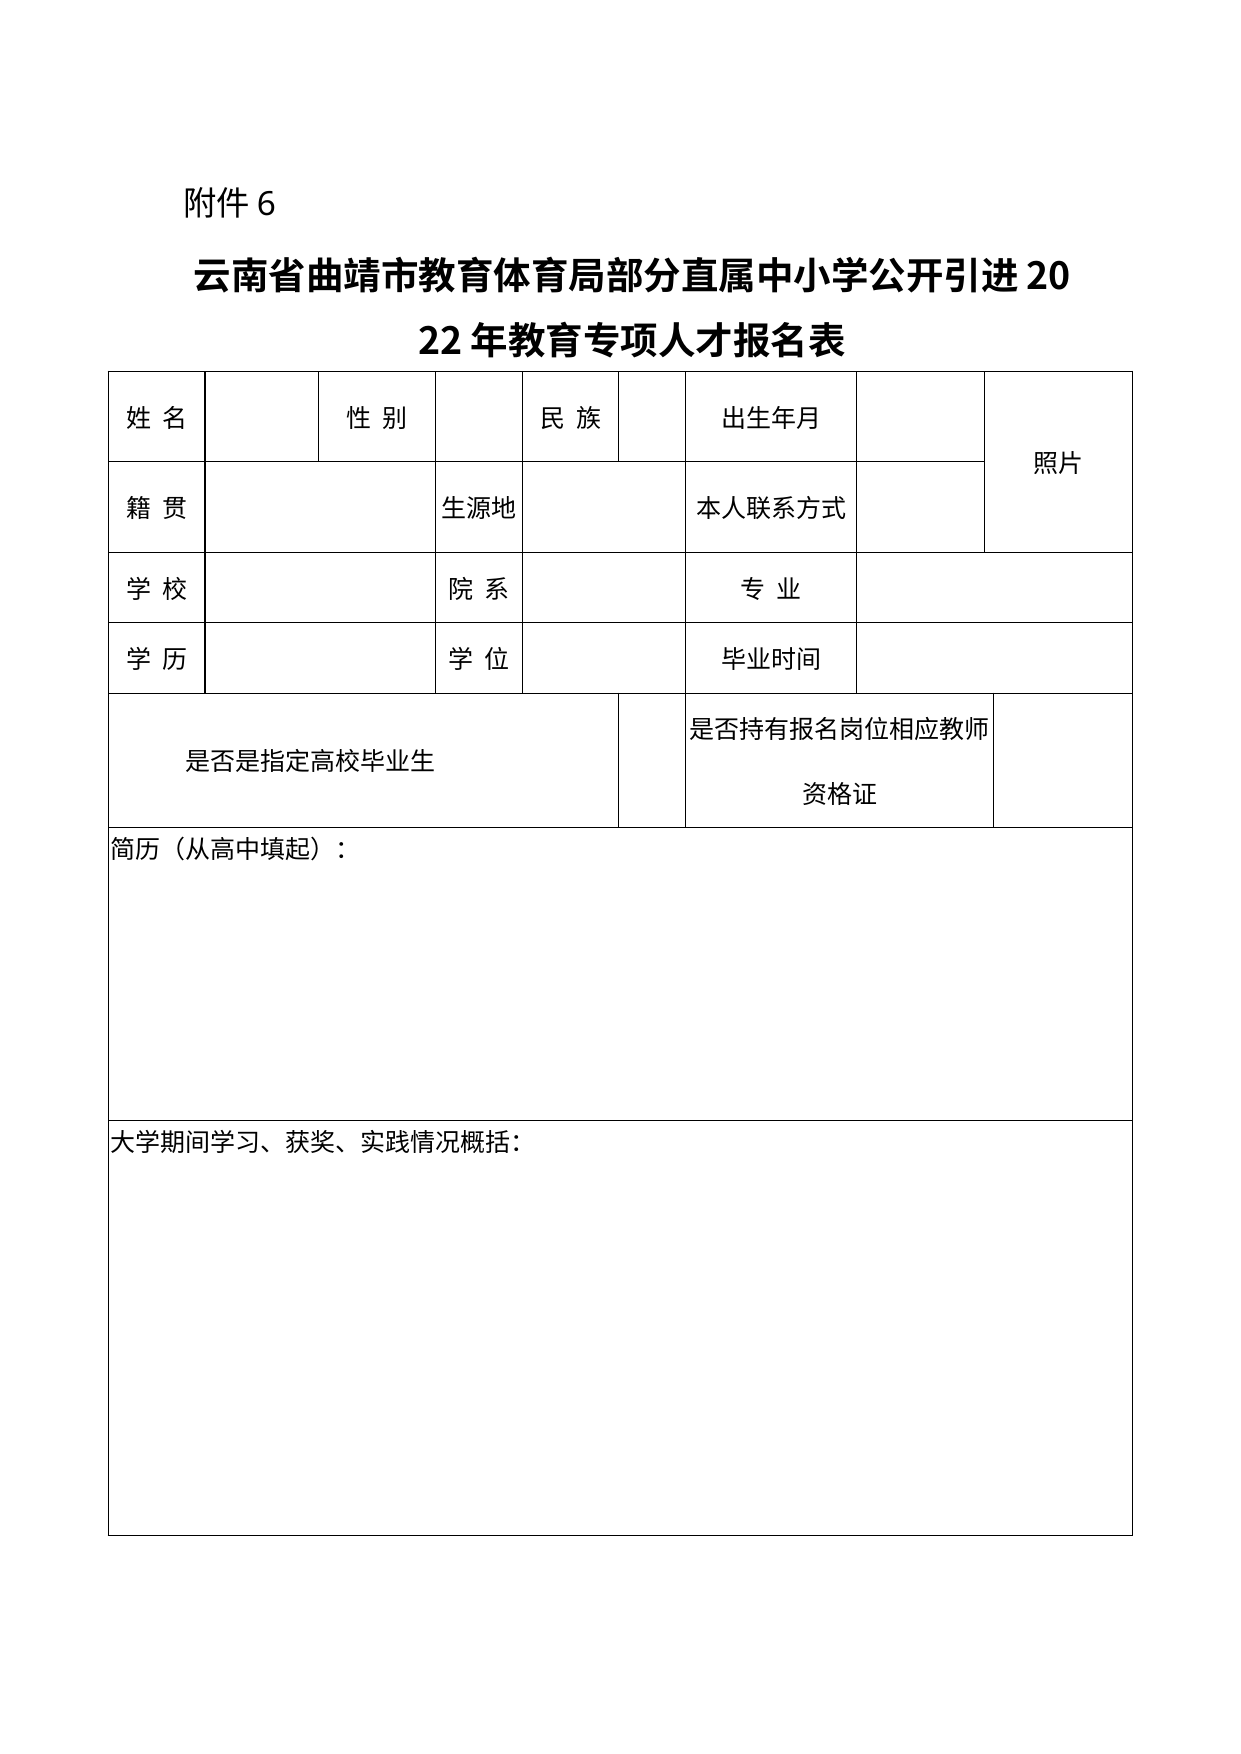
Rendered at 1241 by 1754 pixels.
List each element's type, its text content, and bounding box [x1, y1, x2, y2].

table_cell 大学期间学习、获奖、实践情况概括： [109, 1121, 1132, 1535]
table_cell [206, 623, 435, 692]
table_cell 简历（从高中填起）： [109, 828, 1132, 1119]
table_header 出生年月 [686, 372, 856, 461]
table_header [206, 372, 318, 461]
table_cell [523, 462, 685, 552]
table_header 照片 [985, 372, 1132, 552]
table_cell [523, 553, 685, 622]
table_cell [994, 694, 1132, 827]
table_cell [857, 553, 1132, 622]
text 附件6 [183, 169, 1081, 234]
table_cell 是否持有报名岗位相应教师资格证 [686, 694, 993, 827]
table_cell [523, 623, 685, 692]
table_header 民 族 [523, 372, 618, 461]
table_cell 生源地 [436, 462, 522, 552]
table_cell [857, 623, 1132, 692]
table_cell [857, 462, 984, 552]
table_cell 学 校 [109, 553, 204, 622]
table_header [436, 372, 522, 461]
text 云南省曲靖市教育体育局部分直属中小学公开引进2022年教育专项人才报名表 [183, 241, 1081, 371]
table_cell 学 历 [109, 623, 204, 692]
table_cell 毕业时间 [686, 623, 856, 692]
table_cell 籍 贯 [109, 462, 204, 552]
table_cell [206, 553, 435, 622]
table_header 性 别 [319, 372, 435, 461]
table_cell [619, 694, 685, 827]
table_cell 本人联系方式 [686, 462, 856, 552]
table_cell 是否是指定高校毕业生 [109, 694, 618, 827]
table_cell [206, 462, 435, 552]
table_header [857, 372, 984, 461]
table_cell 院 系 [436, 553, 522, 622]
table_header [619, 372, 685, 461]
table_header 姓 名 [109, 372, 204, 461]
table_cell 学 位 [436, 623, 522, 692]
table_cell 专 业 [686, 553, 856, 622]
